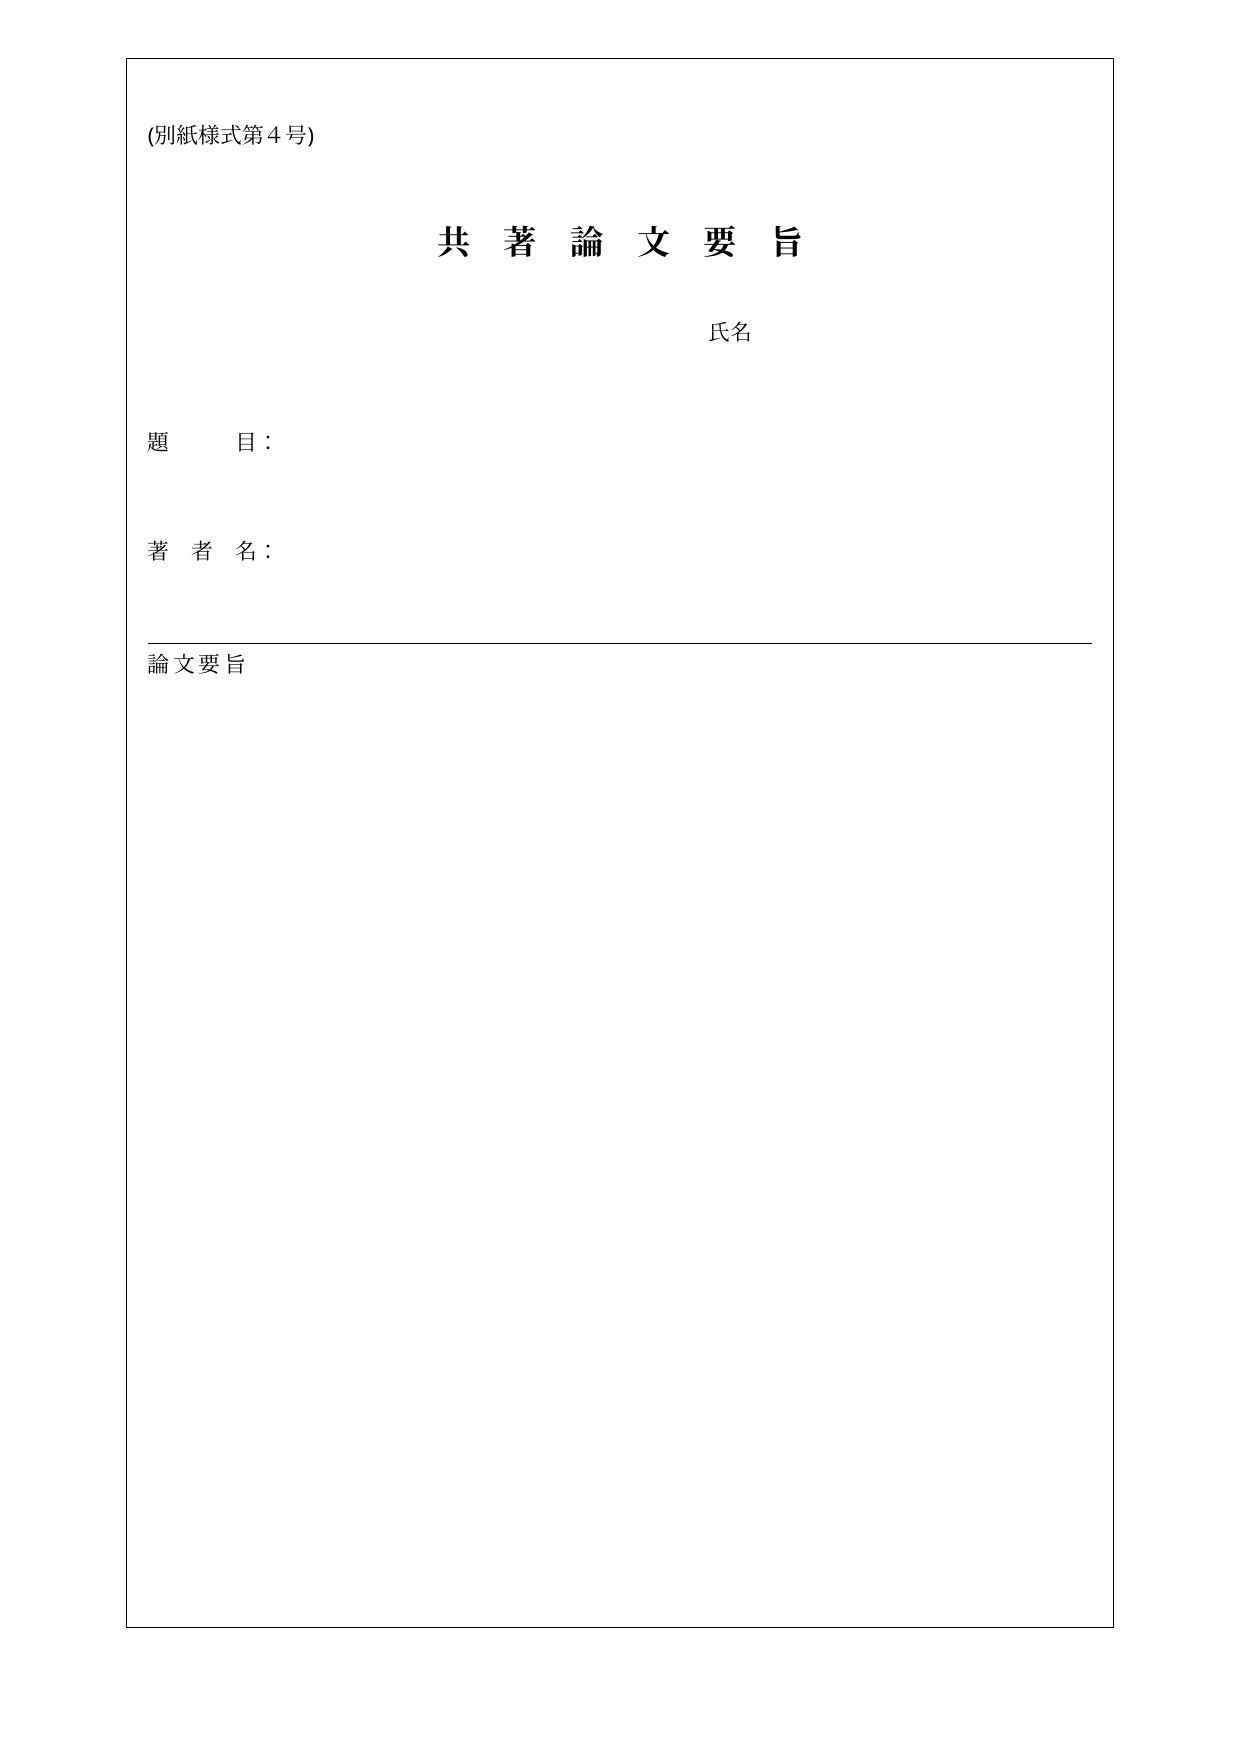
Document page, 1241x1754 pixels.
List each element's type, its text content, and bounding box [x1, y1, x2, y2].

text 氏名 [709, 313, 1092, 349]
text 題 目： [148, 422, 1092, 459]
text 共 著 論 文 要 旨 [148, 204, 1092, 277]
text 論文要旨 [148, 644, 1092, 681]
text 著 者 名： [148, 532, 1092, 568]
